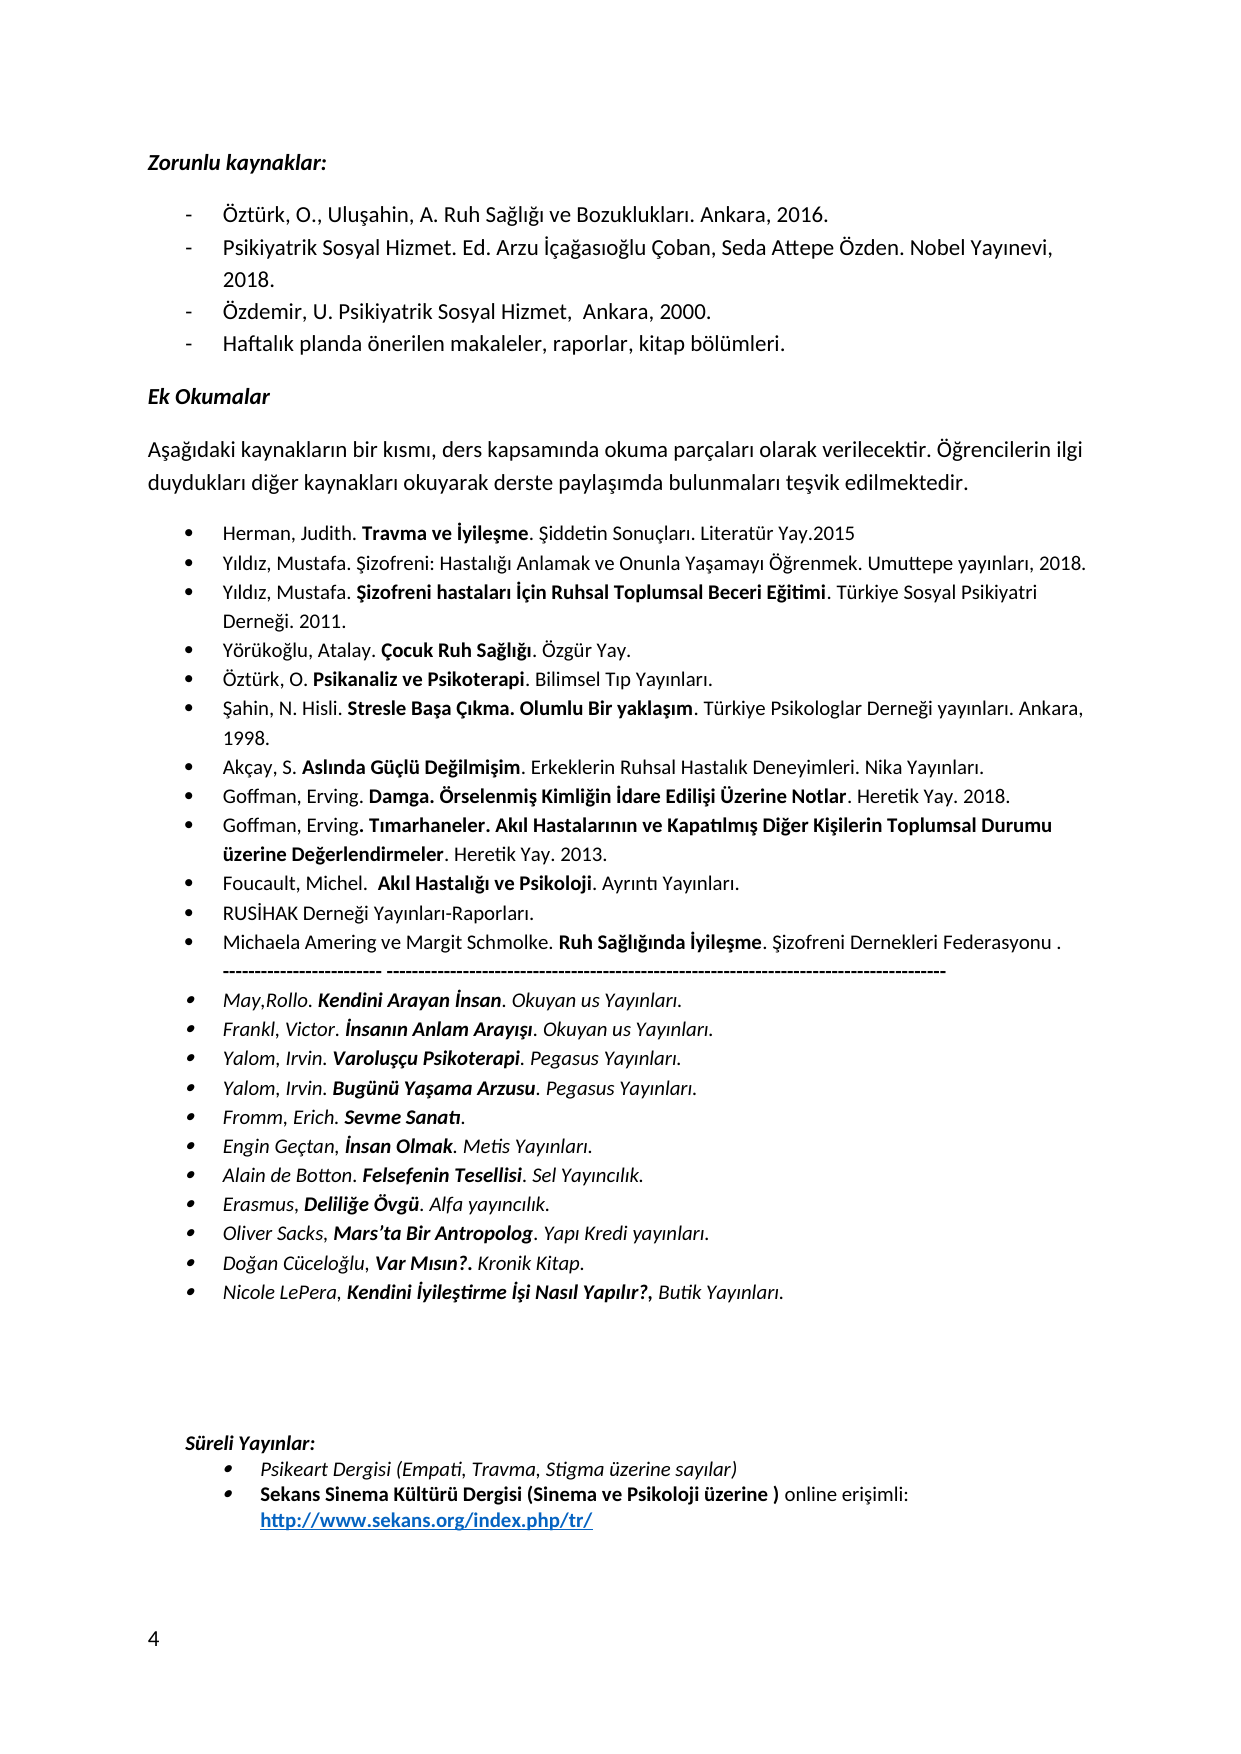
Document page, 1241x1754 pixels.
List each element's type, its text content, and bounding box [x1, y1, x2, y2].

list Yıldız, Mustafa. Şizofreni: Hastalığı Anlamak ve Onunla Yaşamayı Öğrenmek. Umuttepe yayınları, 2018. [185, 550, 1093, 575]
list Haftalık planda önerilen makaleler, raporlar, kitap bölümleri. [185, 329, 1093, 357]
list Özdemir, U. Psikiyatrik Sosyal Hizmet, Ankara, 2000. [185, 297, 1093, 325]
list Doğan Cüceloğlu, Var Mısın?. Kronik Kitap. [185, 1250, 1093, 1275]
list Foucault, Michel. Akıl Hastalığı ve Psikoloji. Ayrıntı Yayınları. [185, 871, 1093, 896]
list Sekans Sinema Kültürü Dergisi (Sinema ve Psikoloji üzerine ) online erişimli: http://www.sekans.org/index.php/tr/ [223, 1481, 1093, 1532]
list Psikeart Dergisi (Empati, Travma, Stigma üzerine sayılar) [223, 1456, 1093, 1481]
text Ek Okumalar [148, 382, 1093, 410]
list RUSİHAK Derneği Yayınları-Raporları. [185, 900, 1093, 925]
list Yalom, Irvin. Bugünü Yaşama Arzusu. Pegasus Yayınları. [185, 1075, 1093, 1100]
list Yalom, Irvin. Varoluşçu Psikoterapi. Pegasus Yayınları. [185, 1046, 1093, 1071]
list Erasmus, Deliliğe Övgü. Alfa yayıncılık. [185, 1191, 1093, 1217]
list Şahin, N. Hisli. Stresle Başa Çıkma. Olumlu Bir yaklaşım. Türkiye Psikologlar Derneği yayınları. Ankara, 1998. [185, 696, 1093, 750]
list Yörükoğlu, Atalay. Çocuk Ruh Sağlığı. Özgür Yay. [185, 637, 1093, 663]
list Herman, Judith. Travma ve İyileşme. Şiddetin Sonuçları. Literatür Yay.2015 [185, 521, 1093, 546]
text Zorunlu kaynaklar: [148, 148, 1093, 176]
list Frankl, Victor. İnsanın Anlam Arayışı. Okuyan us Yayınları. [185, 1016, 1093, 1042]
list Nicole LePera, Kendini İyileştirme İşi Nasıl Yapılır?, Butik Yayınları. [185, 1279, 1093, 1304]
list Goffman, Erving. Tımarhaneler. Akıl Hastalarının ve Kapatılmış Diğer Kişilerin Toplumsal Durumu üzerine Değerlendirmeler. Heretik Yay. 2013. [185, 812, 1093, 867]
text Aşağıdaki kaynakların bir kısmı, ders kapsamında okuma parçaları olarak verilecektir. Öğrencilerin ilgi duydukları diğer kaynakları okuyarak derste paylaşımda bulunmaları teşvik edilmektedir. [148, 435, 1093, 496]
list Michaela Amering ve Margit Schmolke. Ruh Sağlığında İyileşme. Şizofreni Dernekleri Federasyonu . [185, 929, 1093, 954]
list Alain de Botton. Felsefenin Tesellisi. Sel Yayıncılık. [185, 1162, 1093, 1188]
list Engin Geçtan, İnsan Olmak. Metis Yayınları. [185, 1133, 1093, 1158]
list Yıldız, Mustafa. Şizofreni hastaları İçin Ruhsal Toplumsal Beceri Eğitimi. Türkiye Sosyal Psikiyatri Derneği. 2011. [185, 579, 1093, 633]
list May,Rollo. Kendini Arayan İnsan. Okuyan us Yayınları. [185, 987, 1093, 1013]
list Oliver Sacks, Mars’ta Bir Antropolog. Yapı Kredi yayınları. [185, 1221, 1093, 1246]
list Akçay, S. Aslında Güçlü Değilmişim. Erkeklerin Ruhsal Hastalık Deneyimleri. Nika Yayınları. [185, 754, 1093, 779]
text Süreli Yayınlar: [185, 1431, 1093, 1456]
list Öztürk, O. Psikanaliz ve Psikoterapi. Bilimsel Tıp Yayınları. [185, 666, 1093, 692]
list Goffman, Erving. Damga. Örselenmiş Kimliğin İdare Edilişi Üzerine Notlar. Heretik Yay. 2018. [185, 783, 1093, 808]
list Fromm, Erich. Sevme Sanatı. [185, 1104, 1093, 1129]
list Psikiyatrik Sosyal Hizmet. Ed. Arzu İçağasıoğlu Çoban, Seda Attepe Özden. Nobel Yayınevi, 2018. [185, 233, 1093, 293]
list ------------------------- ---------------------------------------------------------------------------------------- [223, 958, 1093, 983]
list Öztürk, O., Uluşahin, A. Ruh Sağlığı ve Bozuklukları. Ankara, 2016. [185, 201, 1093, 229]
